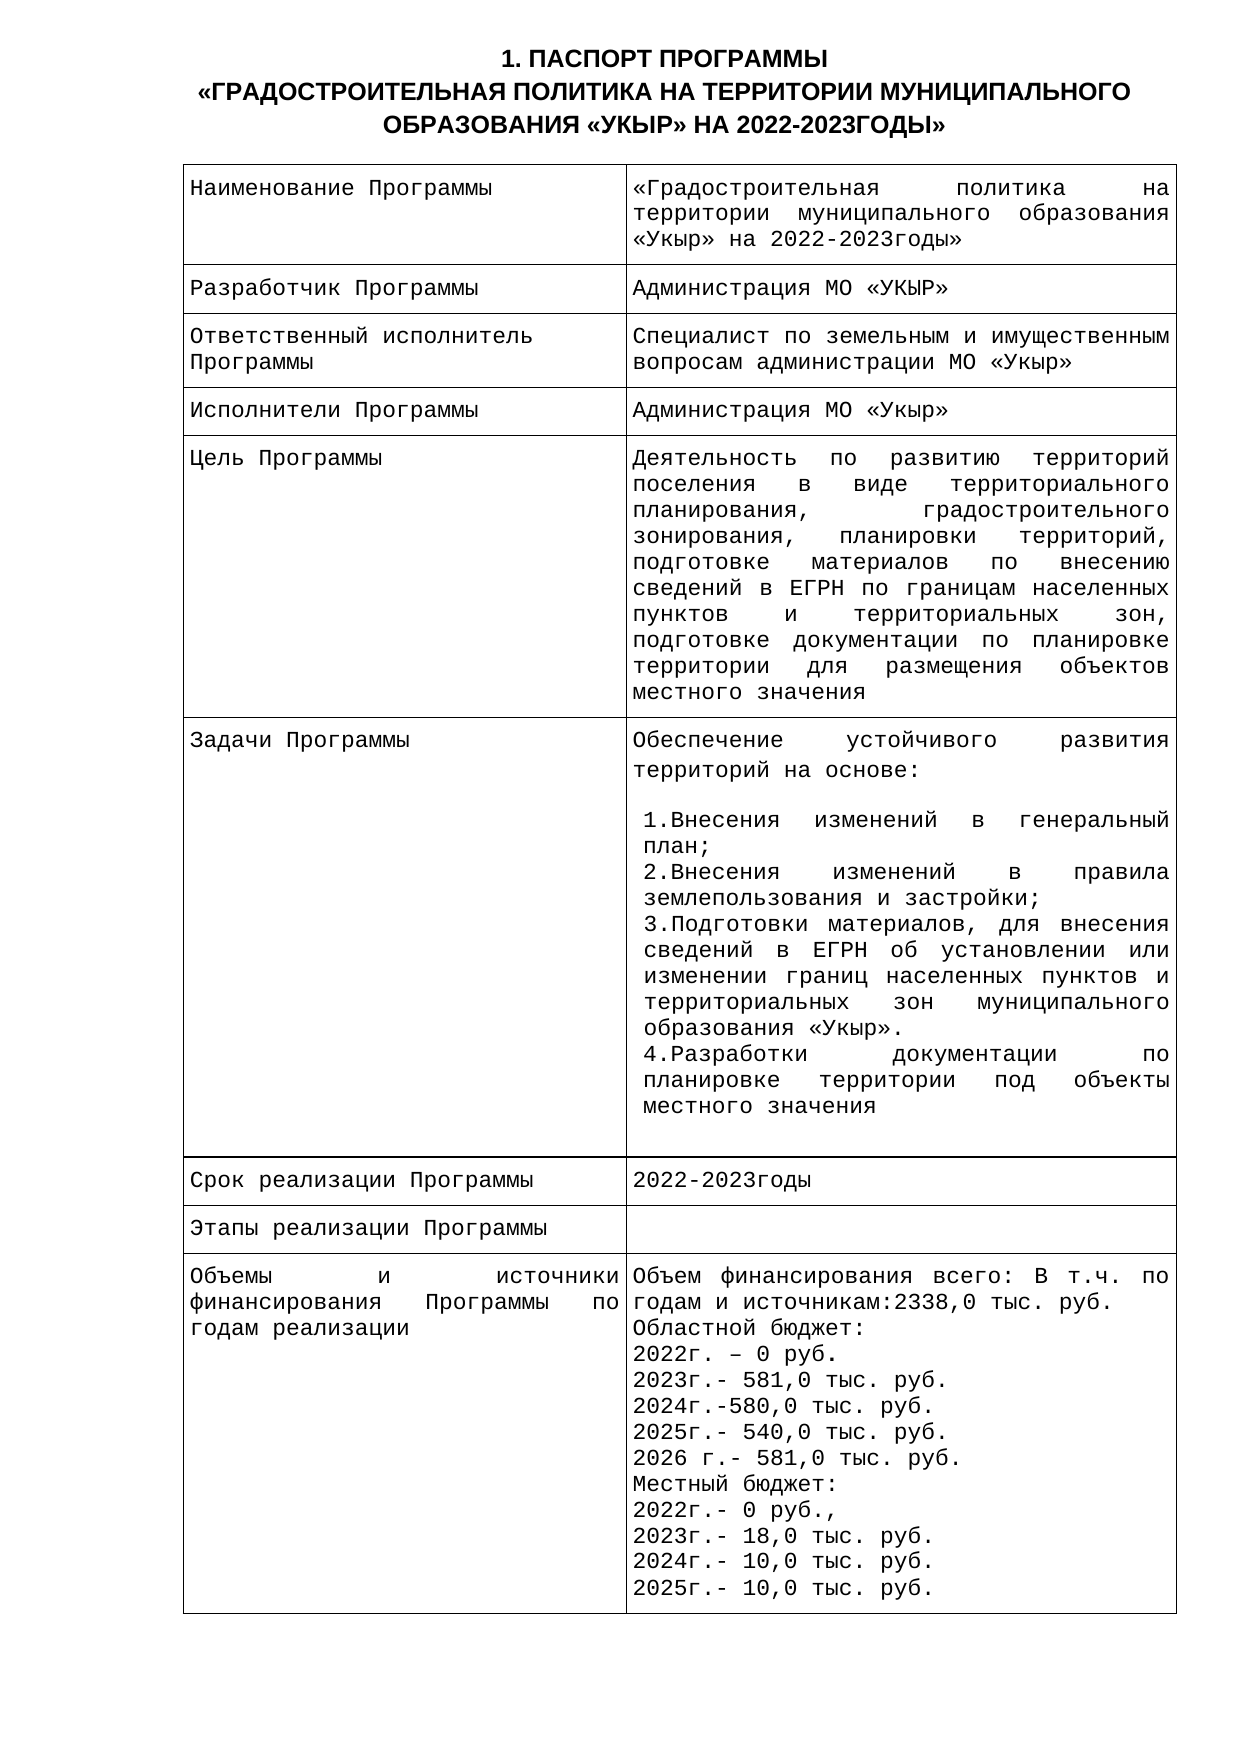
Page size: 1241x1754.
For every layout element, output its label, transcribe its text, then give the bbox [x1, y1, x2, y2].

table_cell [627, 1206, 1176, 1253]
table_cell Срок реализации Программы [184, 1158, 626, 1205]
table_cell Ответственный исполнитель Программы [184, 314, 626, 387]
table_cell Администрация МО «Укыр» [627, 388, 1176, 435]
table_cell Администрация МО «УКЫР» [627, 265, 1176, 312]
text «ГРАДОСТРОИТЕЛЬНАЯ ПОЛИТИКА НА ТЕРРИТОРИИ МУНИЦИПАЛЬНОГО ОБРАЗОВАНИЯ «УКЫР» НА 2022-2023ГОДЫ» [177, 77, 1152, 139]
table_cell Задачи Программы [184, 718, 626, 1156]
table_cell 2022-2023годы [627, 1158, 1176, 1205]
table_header Наименование Программы [184, 165, 626, 264]
table_cell Исполнители Программы [184, 388, 626, 435]
table_cell Специалист по земельным и имущественным вопросам администрации МО «Укыр» [627, 314, 1176, 387]
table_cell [184, 1254, 626, 1612]
table_cell Этапы реализации Программы [184, 1206, 626, 1253]
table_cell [627, 1254, 1176, 1612]
text 1. ПАСПОРТ ПРОГРАММЫ [177, 44, 1152, 73]
table_cell Цель Программы [184, 436, 626, 717]
table_header «Градостроительная политика на территории муниципального образования «Укыр» на 2022-2023годы» [627, 165, 1176, 264]
table_cell Разработчик Программы [184, 265, 626, 312]
table_cell Деятельность по развитию территорий поселения в виде территориального планирования, градостроительного зонирования, планировки территорий, подготовке материалов по внесению сведений в ЕГРН по границам населенных пунктов и территориальных зон, подготовке документации по планировке территории для размещения объектов местного значения [627, 436, 1176, 717]
table_cell Обеспечение устойчивого развития территорий на основе: 1.Внесения изменений в генеральный план; 2.Внесения изменений в правила землепользования и застройки; 3.Подготовки материалов, для внесения сведений в ЕГРН об установлении или изменении границ населенных пунктов и территориальных зон муниципального образования «Укыр». 4.Разработки документации по планировке территории под объекты местного значения [627, 718, 1176, 1156]
